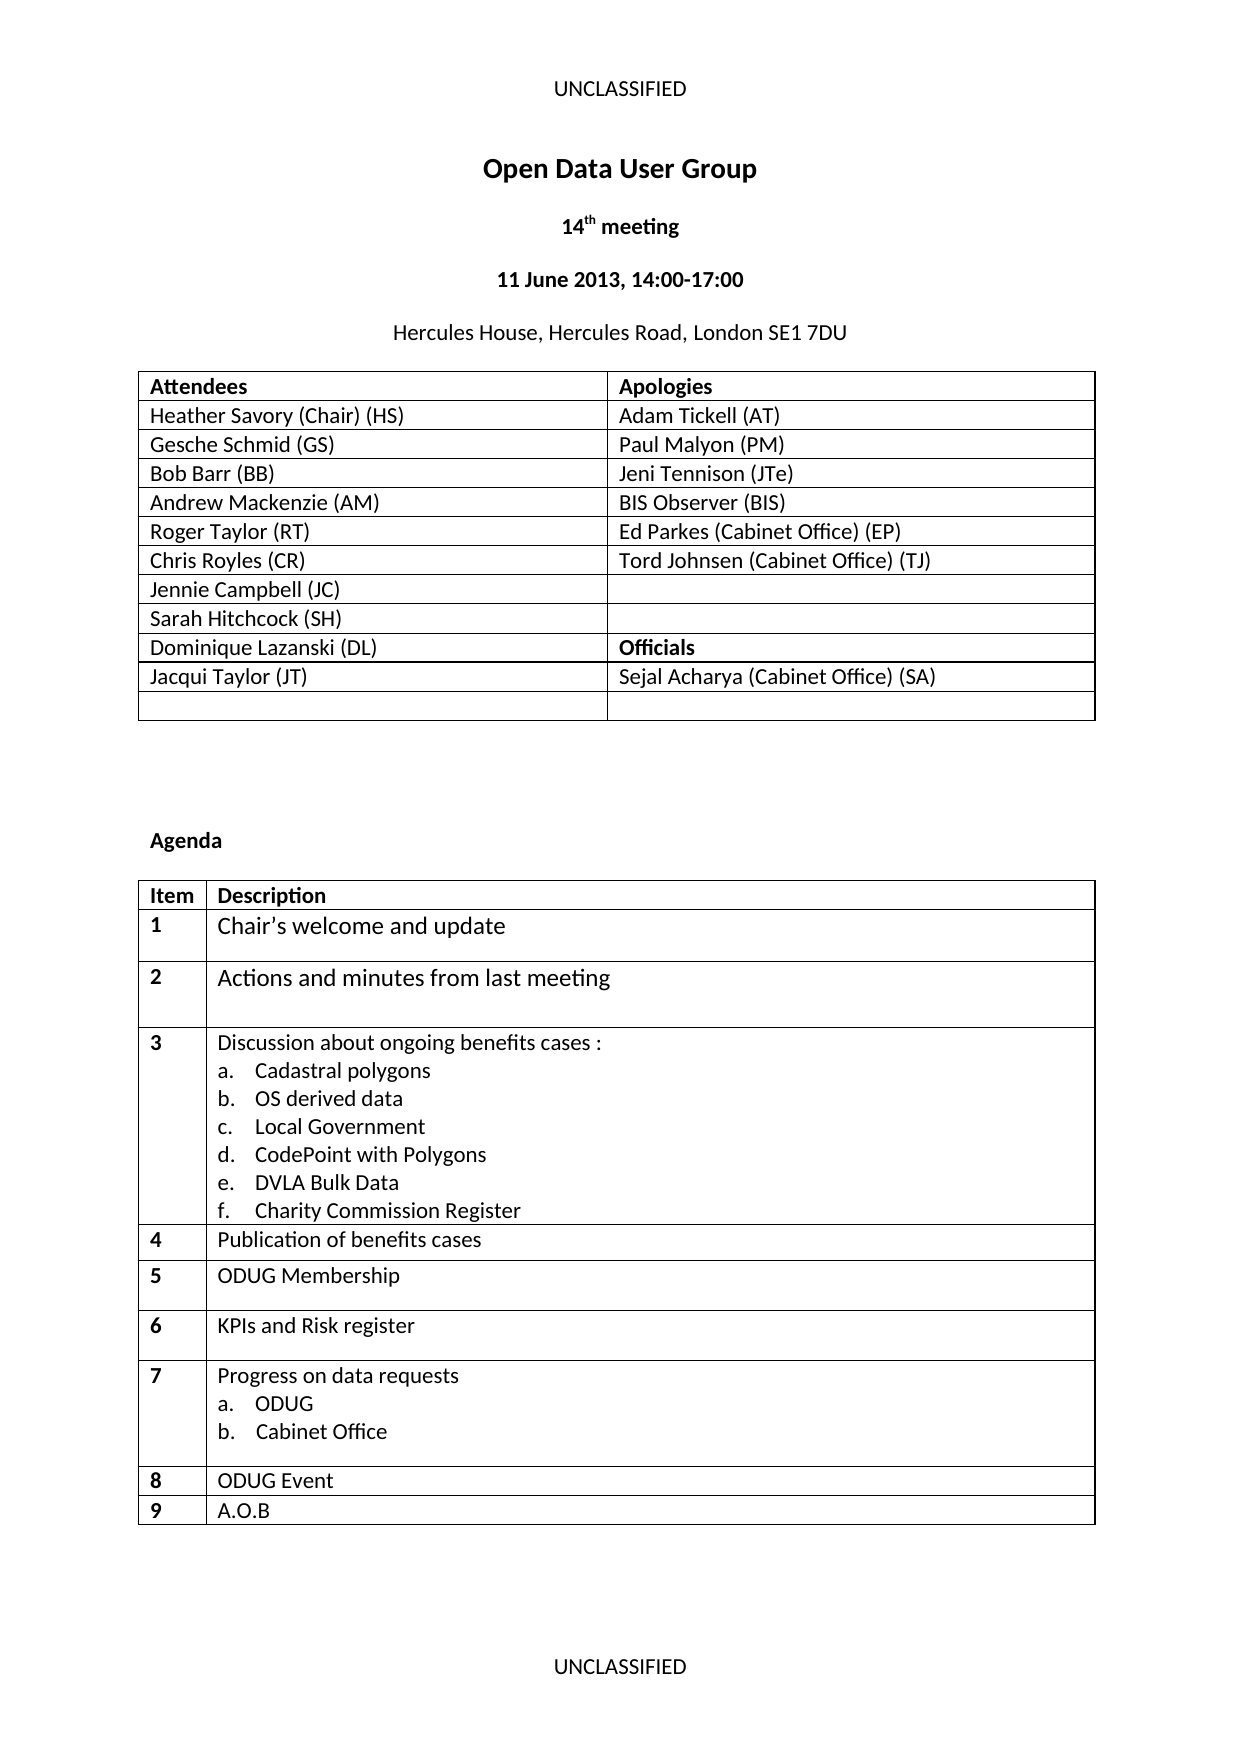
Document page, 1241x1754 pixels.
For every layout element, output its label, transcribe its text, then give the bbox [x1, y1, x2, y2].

text Open Data User Group [150, 150, 1090, 186]
table_cell Sejal Acharya (Cabinet Office) (SA) [608, 663, 1094, 691]
table_cell Progress on data requests ODUG b. Cabinet Office [207, 1361, 1094, 1466]
table_cell 8 [139, 1467, 206, 1495]
table_cell BIS Observer (BIS) [608, 488, 1094, 516]
table_cell Jeni Tennison (JTe) [608, 459, 1094, 487]
table_header Item [139, 881, 206, 909]
table_cell Jacqui Taylor (JT) [139, 663, 607, 691]
table_cell 9 [139, 1496, 206, 1524]
table_cell [139, 692, 607, 719]
table_cell [608, 692, 1094, 719]
table_cell Chris Royles (CR) [139, 546, 607, 574]
table_header Apologies [608, 372, 1094, 400]
table_cell Officials [608, 634, 1094, 661]
table_cell 4 [139, 1225, 206, 1260]
table_header Attendees [139, 372, 607, 400]
table_cell Actions and minutes from last meeting [207, 962, 1094, 1027]
table_cell 2 [139, 962, 206, 1027]
table_cell Ed Parkes (Cabinet Office) (EP) [608, 517, 1094, 545]
table_cell Discussion about ongoing benefits cases : Cadastral polygons OS derived data Local Government CodePoint with Polygons DVLA Bulk Data Charity Commission Register [207, 1028, 1094, 1224]
table_cell ODUG Membership [207, 1261, 1094, 1310]
text Hercules House, Hercules Road, London SE1 7DU [150, 318, 1090, 346]
table_cell 7 [139, 1361, 206, 1466]
text 11 June 2013, 14:00-17:00 [150, 265, 1090, 293]
table_cell Tord Johnsen (Cabinet Office) (TJ) [608, 546, 1094, 574]
table_cell Adam Tickell (AT) [608, 401, 1094, 429]
table_cell Roger Taylor (RT) [139, 517, 607, 545]
table_cell Heather Savory (Chair) (HS) [139, 401, 607, 429]
table_cell Sarah Hitchcock (SH) [139, 604, 607, 632]
table_cell 6 [139, 1311, 206, 1360]
table_cell [608, 604, 1094, 632]
text Agenda [150, 827, 1090, 855]
table_cell ODUG Event [207, 1467, 1094, 1495]
text 14th meeting [150, 212, 1090, 240]
table_cell Dominique Lazanski (DL) [139, 634, 607, 661]
table_cell 1 [139, 910, 206, 961]
table_cell Bob Barr (BB) [139, 459, 607, 487]
table_cell [608, 575, 1094, 603]
table_header Description [207, 881, 1094, 909]
table_cell Jennie Campbell (JC) [139, 575, 607, 603]
table_cell A.O.B [207, 1496, 1094, 1524]
table_cell 5 [139, 1261, 206, 1310]
table_cell Gesche Schmid (GS) [139, 430, 607, 458]
table_cell Paul Malyon (PM) [608, 430, 1094, 458]
table_cell Publication of benefits cases [207, 1225, 1094, 1260]
table_cell 3 [139, 1028, 206, 1224]
table_cell Andrew Mackenzie (AM) [139, 488, 607, 516]
table_cell KPIs and Risk register [207, 1311, 1094, 1360]
table_cell Chair’s welcome and update [207, 910, 1094, 961]
